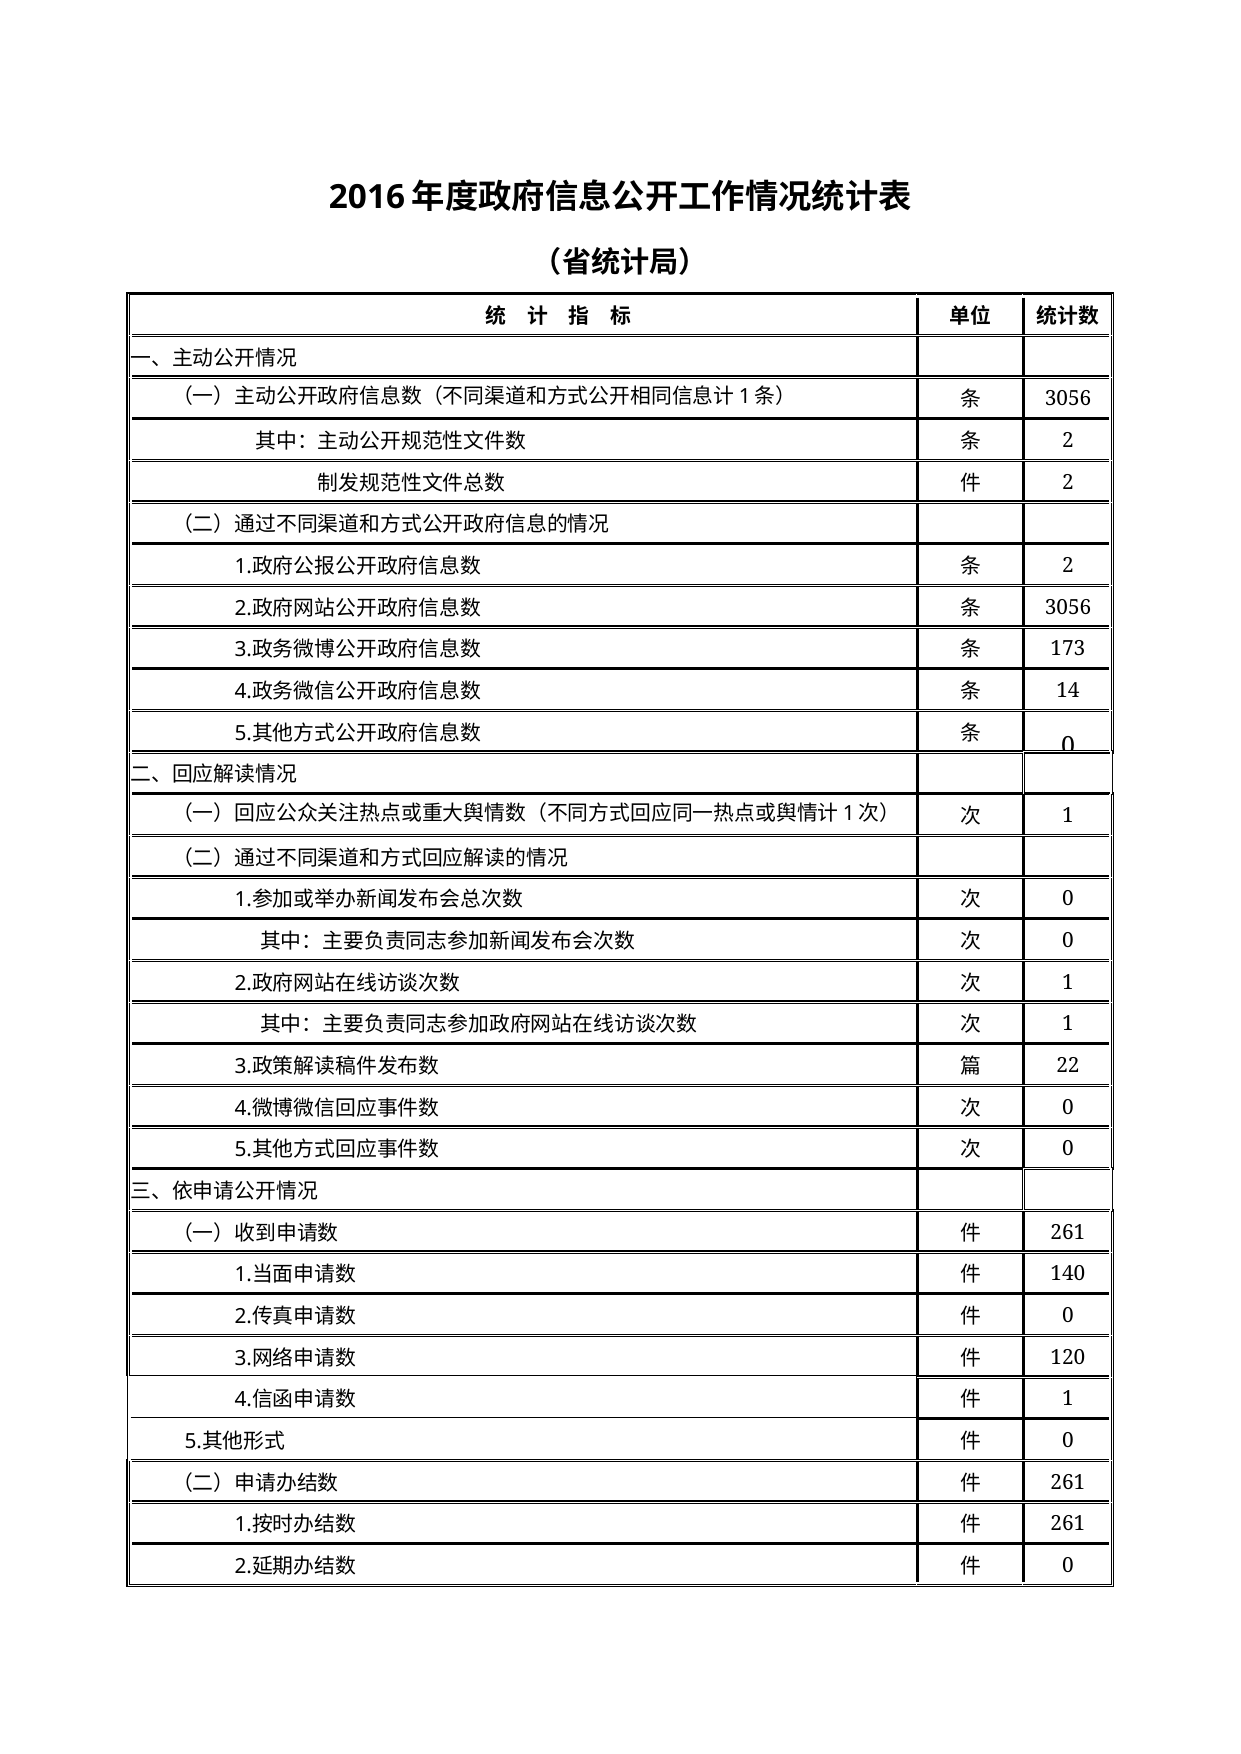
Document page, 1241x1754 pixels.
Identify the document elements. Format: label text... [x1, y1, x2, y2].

table_cell 4.政务微信公开政府信息数 [130, 667, 916, 709]
table_cell 1.按时办结数 [130, 1500, 916, 1542]
table_cell 2 [1025, 417, 1111, 459]
table_cell 120 [1023, 1334, 1112, 1375]
table_cell [1023, 334, 1112, 375]
table_cell 1.政府公报公开政府信息数 [130, 542, 916, 584]
table_cell 0 [1025, 917, 1111, 959]
table_cell 三、依申请公开情况 [130, 1167, 916, 1209]
table_cell 1 [1025, 1000, 1111, 1042]
table_cell [1023, 750, 1112, 792]
table_cell 0 [1023, 1542, 1111, 1584]
table_cell 次 [919, 1129, 1022, 1167]
table_cell 次 [919, 795, 1022, 834]
table_cell 件 [919, 462, 1022, 500]
table_cell 其中：主要负责同志参加新闻发布会次数 [130, 917, 916, 959]
table_cell 0 [1025, 1417, 1111, 1459]
table_cell 次 [919, 1004, 1022, 1042]
table_cell 条 [919, 420, 1022, 459]
table_cell 0 [1023, 1084, 1112, 1125]
table_header 单位 [917, 294, 1023, 334]
table_cell 条 [919, 629, 1022, 667]
table_cell [1025, 500, 1111, 542]
table_cell （一）收到申请数 [128, 1209, 917, 1250]
table_cell [1025, 1167, 1112, 1209]
table_cell [919, 504, 1022, 542]
table_cell 22 [1025, 1042, 1111, 1084]
table_cell 261 [1023, 1209, 1112, 1250]
table_cell 261 [1025, 1500, 1111, 1542]
table_cell 条 [919, 670, 1022, 709]
table_cell 制发规范性文件总数 [128, 459, 917, 500]
table_cell （一）回应公众关注热点或重大舆情数（不同方式回应同一热点或舆情计1次） （不同方式回应同一热点或舆情计1次） [130, 792, 916, 834]
table_cell 件 [919, 1337, 1022, 1375]
table_cell 2.传真申请数 [130, 1292, 916, 1334]
table_cell 2 [1025, 542, 1111, 584]
table_cell 1 [1025, 792, 1112, 834]
table_cell （二）通过不同渠道和方式回应解读的情况 [128, 834, 917, 875]
table_cell 件 [919, 1254, 1022, 1292]
table_cell 1.参加或举办新闻发布会总次数 [130, 875, 916, 917]
table_cell 二、回应解读情况 [130, 750, 916, 792]
table_cell 5.其他形式 [128, 1417, 916, 1459]
table_cell 4.信函申请数 [128, 1375, 916, 1417]
table_cell 其中：主要负责同志参加政府网站在线访谈次数 [130, 1000, 916, 1042]
table_cell （一）主动公开政府信息数（不同渠道和方式公开相同信息计1条） （不同渠道和方式公开相同信息计1条） [130, 375, 916, 417]
table_cell 0 [1025, 1125, 1111, 1167]
table_cell 件 [919, 1212, 1022, 1250]
table_cell [919, 1170, 1022, 1209]
table_cell 0 [1025, 1292, 1111, 1334]
table_cell 其中：主动公开规范性文件数 [130, 417, 916, 459]
table_cell 2 [1023, 459, 1112, 500]
table_cell 次 [919, 1087, 1022, 1125]
text （省统计局） [187, 227, 1053, 292]
table_cell 件 [919, 1420, 1022, 1459]
table_cell 一、主动公开情况 [128, 334, 917, 375]
table_cell [1023, 834, 1112, 875]
table_cell 条 [919, 379, 1022, 417]
table_cell [919, 754, 1022, 792]
table_cell 0 [1025, 875, 1111, 917]
table_cell （二）申请办结数 [128, 1459, 917, 1500]
table_cell 篇 [919, 1045, 1022, 1084]
text 2016年度政府信息公开工作情况统计表 [187, 162, 1053, 227]
table_cell 3.网络申请数 [128, 1334, 917, 1375]
table_cell 件 [917, 1545, 1023, 1584]
table_cell 1 [1023, 959, 1112, 1000]
table_cell 次 [919, 879, 1022, 917]
table_cell 173 [1025, 625, 1111, 667]
table_cell 条 [919, 587, 1022, 625]
table_cell 件 [919, 1462, 1022, 1500]
table_cell 4.微博微信回应事件数 [128, 1084, 917, 1125]
table_cell 1 [1025, 1375, 1111, 1417]
table_cell [919, 837, 1022, 875]
table_cell 14 [1025, 667, 1111, 709]
table_cell 条 [919, 545, 1022, 584]
table_cell 件 [919, 1379, 1022, 1417]
table_cell 140 [1025, 1250, 1111, 1292]
table_cell 5.其他方式回应事件数 [130, 1125, 916, 1167]
table_cell 5.其他方式公开政府信息数 [128, 709, 917, 750]
table_cell 2.政府网站在线访谈次数 [128, 959, 917, 1000]
table_cell 条 [919, 712, 1022, 750]
table_cell （二）通过不同渠道和方式公开政府信息的情况 [130, 500, 916, 542]
table_cell 3056 [1023, 584, 1112, 625]
table_cell 件 [919, 1295, 1022, 1334]
table_cell 次 [919, 962, 1022, 1000]
table_cell 3.政策解读稿件发布数 [130, 1042, 916, 1084]
table_cell 2.延期办结数 [130, 1542, 917, 1584]
table_cell 件 [919, 1504, 1022, 1542]
table_cell 2.政府网站公开政府信息数 [128, 584, 917, 625]
table_cell 0 [1023, 709, 1112, 750]
table_cell 次 [919, 920, 1022, 959]
table_header 统计数 [1023, 295, 1111, 334]
table_cell 1.当面申请数 [130, 1250, 916, 1292]
table_cell 3.政务微博公开政府信息数 [130, 625, 916, 667]
table_cell [919, 337, 1022, 375]
table_cell 261 [1023, 1459, 1112, 1500]
table_cell 3056 [1025, 375, 1111, 417]
table_header 统 计 指 标 [130, 294, 917, 334]
